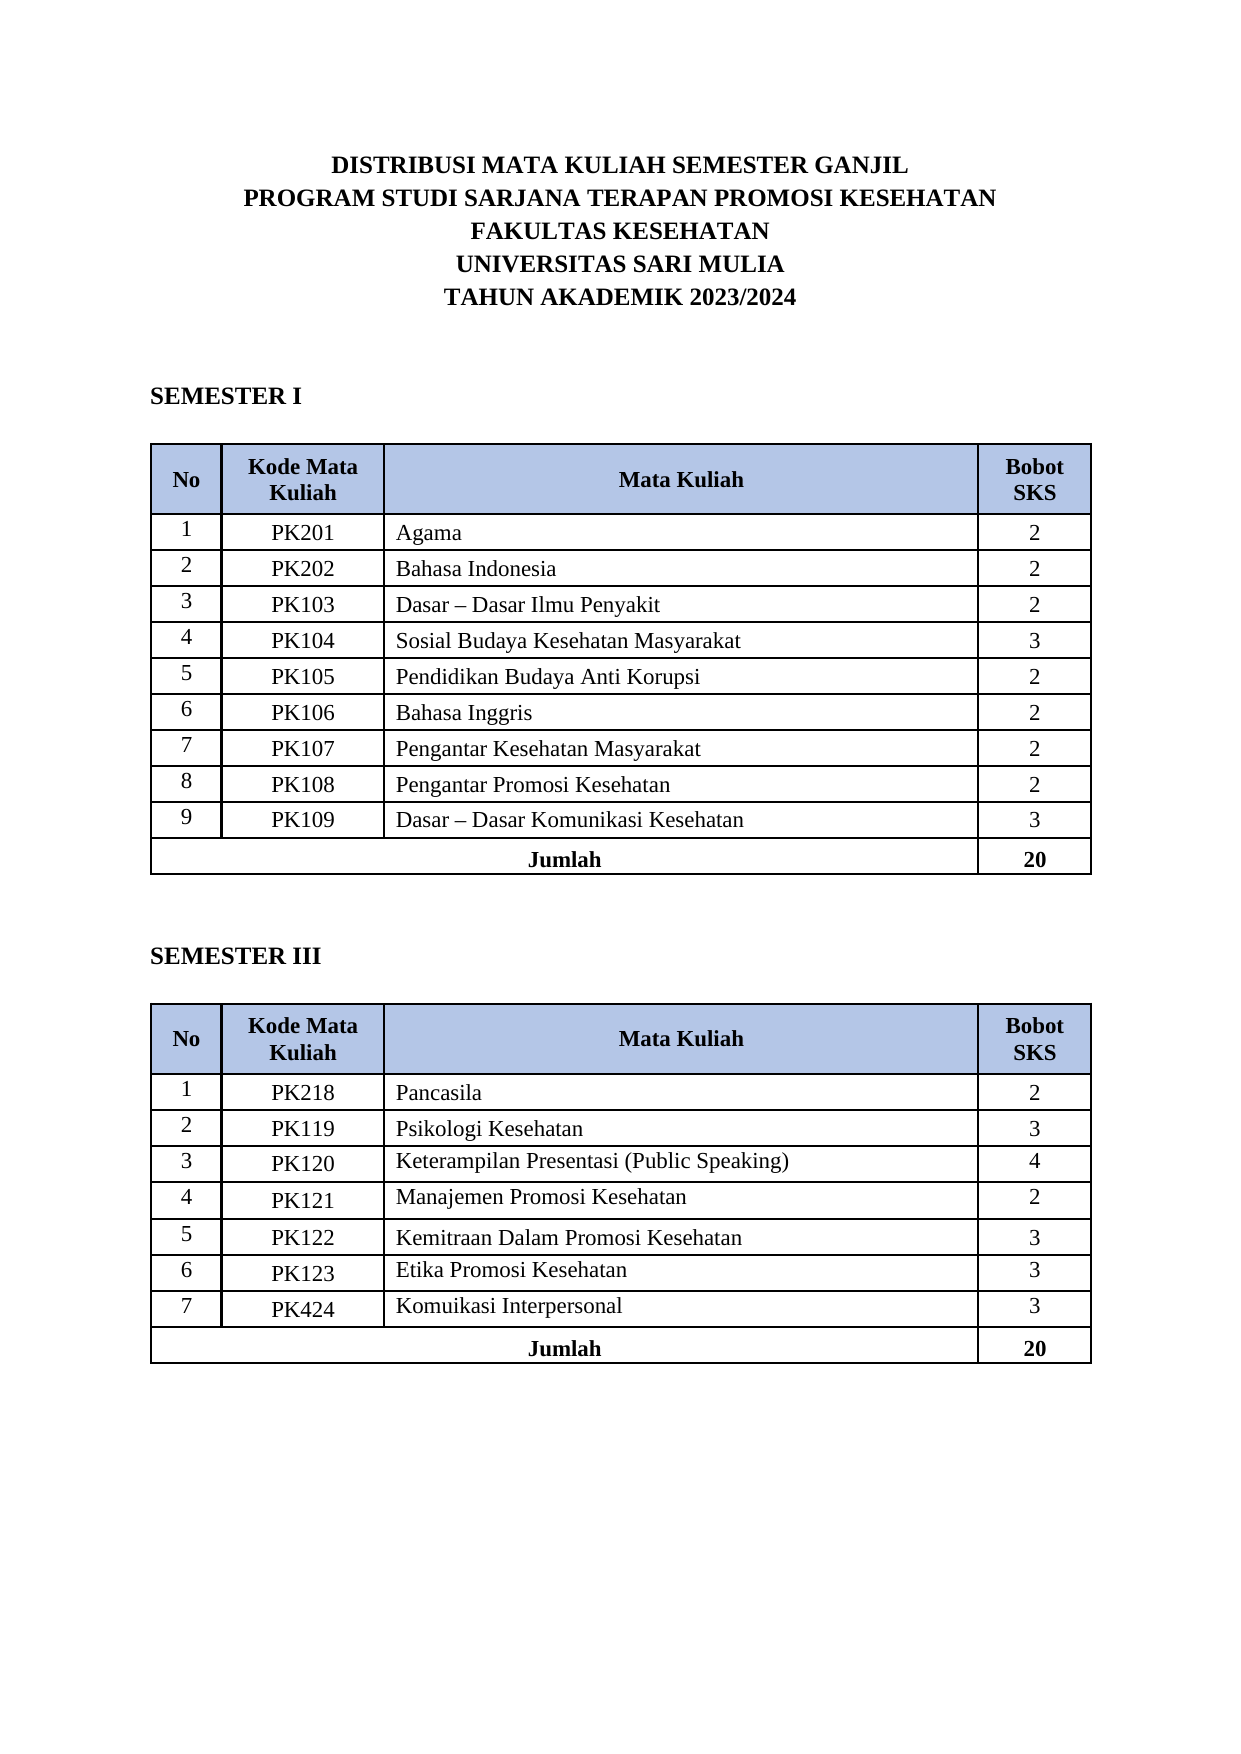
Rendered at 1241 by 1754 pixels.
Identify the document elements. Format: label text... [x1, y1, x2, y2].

text TAHUN AKADEMIK 2023/2024 [150, 282, 1090, 311]
table_cell 4 [152, 623, 220, 657]
table_header No [152, 1005, 220, 1073]
table_cell Komuikasi Interpersonal [385, 1292, 977, 1326]
table_cell 3 [979, 803, 1090, 837]
table_cell PK104 [223, 623, 383, 657]
table_cell 3 [979, 1220, 1090, 1254]
table_cell PK106 [223, 695, 383, 729]
table_cell 2 [979, 1075, 1090, 1109]
table_cell 3 [979, 1111, 1090, 1145]
table_cell 5 [152, 1220, 220, 1254]
table_cell 3 [979, 1256, 1090, 1290]
table_cell 8 [152, 767, 220, 801]
text FAKULTAS KESEHATAN [150, 216, 1090, 245]
table_cell 4 [152, 1183, 220, 1218]
table_cell Pancasila [385, 1075, 977, 1109]
table_cell 2 [979, 659, 1090, 693]
table_cell Sosial Budaya Kesehatan Masyarakat [385, 623, 977, 657]
text SEMESTER III [150, 941, 1090, 969]
table_cell 20 [979, 1328, 1090, 1362]
table_cell 1 [152, 1075, 220, 1109]
table_header Mata Kuliah [385, 1005, 977, 1073]
table_cell Pendidikan Budaya Anti Korupsi [385, 659, 977, 693]
table_cell PK201 [223, 515, 383, 549]
table_cell 6 [152, 1256, 220, 1290]
table_cell 3 [152, 587, 220, 621]
table_cell 2 [979, 695, 1090, 729]
table_cell PK202 [223, 551, 383, 585]
table_cell 1 [152, 515, 220, 549]
table_cell 2 [979, 731, 1090, 765]
table_cell 2 [979, 587, 1090, 621]
table_header Bobot SKS [979, 445, 1090, 513]
table_cell PK109 [223, 803, 383, 837]
table_cell 2 [979, 767, 1090, 801]
table_cell 6 [152, 695, 220, 729]
table_cell 2 [152, 1111, 220, 1145]
table_cell 2 [979, 1183, 1090, 1218]
table_cell Pengantar Promosi Kesehatan [385, 767, 977, 801]
table_cell Jumlah [152, 1328, 977, 1362]
table_cell 2 [979, 515, 1090, 549]
table_cell PK121 [223, 1183, 383, 1218]
table_cell PK424 [223, 1292, 383, 1326]
table_cell PK108 [223, 767, 383, 801]
table_header Mata Kuliah [385, 445, 977, 513]
table_cell PK107 [223, 731, 383, 765]
table_cell PK122 [223, 1220, 383, 1254]
table_cell 3 [152, 1147, 220, 1181]
table_cell PK103 [223, 587, 383, 621]
table_cell Etika Promosi Kesehatan [385, 1256, 977, 1290]
table_cell PK119 [223, 1111, 383, 1145]
table_cell 3 [979, 623, 1090, 657]
table_cell PK218 [223, 1075, 383, 1109]
table_cell Psikologi Kesehatan [385, 1111, 977, 1145]
table_cell Kemitraan Dalam Promosi Kesehatan [385, 1220, 977, 1254]
table_cell 4 [979, 1147, 1090, 1181]
table_cell Dasar – Dasar Ilmu Penyakit [385, 587, 977, 621]
text PROGRAM STUDI SARJANA TERAPAN PROMOSI KESEHATAN [150, 183, 1090, 212]
table_header Kode Mata Kuliah [223, 445, 383, 513]
table_header No [152, 445, 220, 513]
table_cell 2 [152, 551, 220, 585]
table_cell Keterampilan Presentasi (Public Speaking) [385, 1147, 977, 1181]
table_cell 5 [152, 659, 220, 693]
table_cell Manajemen Promosi Kesehatan [385, 1183, 977, 1218]
table_cell 2 [979, 551, 1090, 585]
table_cell Dasar – Dasar Komunikasi Kesehatan [385, 803, 977, 837]
table_cell Bahasa Inggris [385, 695, 977, 729]
table_cell 9 [152, 803, 220, 837]
table_header Kode Mata Kuliah [223, 1005, 383, 1073]
table_cell Bahasa Indonesia [385, 551, 977, 585]
table_cell 7 [152, 1292, 220, 1326]
text DISTRIBUSI MATA KULIAH SEMESTER GANJIL [150, 150, 1090, 179]
table_cell 3 [979, 1292, 1090, 1326]
text UNIVERSITAS SARI MULIA [150, 249, 1090, 278]
table_header Bobot SKS [979, 1005, 1090, 1073]
table_cell Jumlah [152, 839, 977, 873]
table_cell PK123 [223, 1256, 383, 1290]
table_cell Pengantar Kesehatan Masyarakat [385, 731, 977, 765]
table_cell 7 [152, 731, 220, 765]
table_cell Agama [385, 515, 977, 549]
table_cell PK120 [223, 1147, 383, 1181]
table_cell PK105 [223, 659, 383, 693]
table_cell 20 [979, 839, 1090, 873]
text SEMESTER I [150, 381, 1090, 410]
